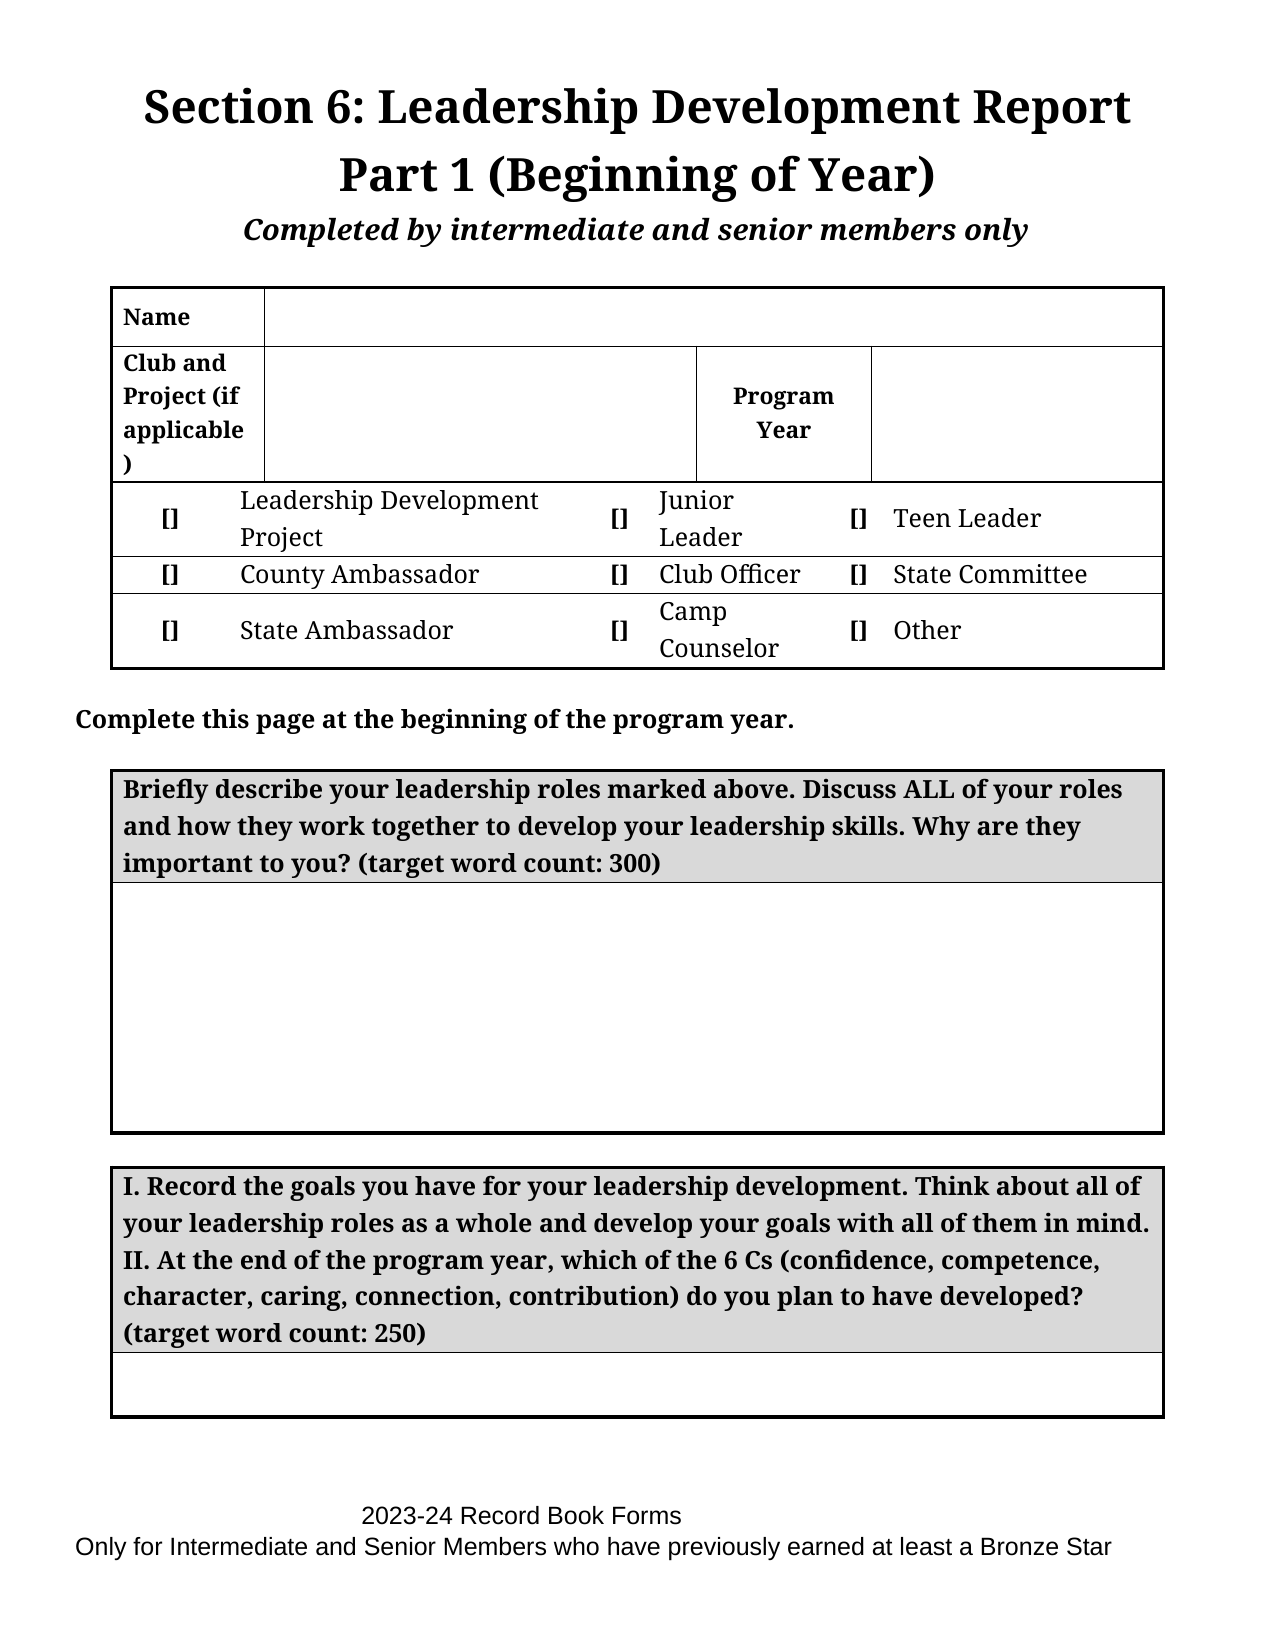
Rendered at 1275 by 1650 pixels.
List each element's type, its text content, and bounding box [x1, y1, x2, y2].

table_cell [] [591, 557, 648, 593]
text Section 6: Leadership Development Report [75, 75, 1200, 137]
table_cell [] [113, 483, 228, 556]
table_cell Club and Project (if applicable) [113, 347, 264, 481]
table_cell Other [882, 594, 1162, 667]
text Part 1 (Beginning of Year) [75, 142, 1200, 205]
table_cell [113, 883, 1162, 1131]
table_cell [] [591, 483, 648, 556]
table_header I. Record the goals you have for your leadership development. Think about all of your leadership roles as a whole and develop your goals with all of them in mind. II. At the end of the program year, which of the 6 Cs (confidence, competence, character, caring, connection, contribution) do you plan to have developed? (target word count: 250) [113, 1169, 1162, 1352]
table_header Briefly describe your leadership roles marked above. Discuss ALL of your roles and how they work together to develop your leadership skills. Why are they important to you? (target word count: 300) [113, 772, 1162, 882]
table_cell [265, 347, 696, 481]
text Completed by intermediate and senior members only [75, 209, 1200, 249]
table_cell [] [835, 557, 882, 593]
table_cell Teen Leader [882, 483, 1162, 556]
table_cell State Ambassador [229, 594, 591, 667]
table_cell Junior Leader [648, 483, 835, 556]
table_cell [] [835, 594, 882, 667]
table_header Name [113, 289, 264, 346]
table_header [265, 289, 1162, 346]
table_cell [] [113, 594, 228, 667]
text Complete this page at the beginning of the program year. [75, 701, 1200, 735]
table_cell State Committee [882, 557, 1162, 593]
table_cell [] [835, 483, 882, 556]
table_cell Leadership Development Project [229, 483, 591, 556]
table_cell County Ambassador [229, 557, 591, 593]
table_cell [872, 347, 1162, 481]
table_cell [113, 1353, 1162, 1415]
table_cell Camp Counselor [648, 594, 835, 667]
table_cell [] [591, 594, 648, 667]
table_cell [] [113, 557, 228, 593]
table_cell Club Officer [648, 557, 835, 593]
table_cell Program Year [697, 347, 871, 481]
